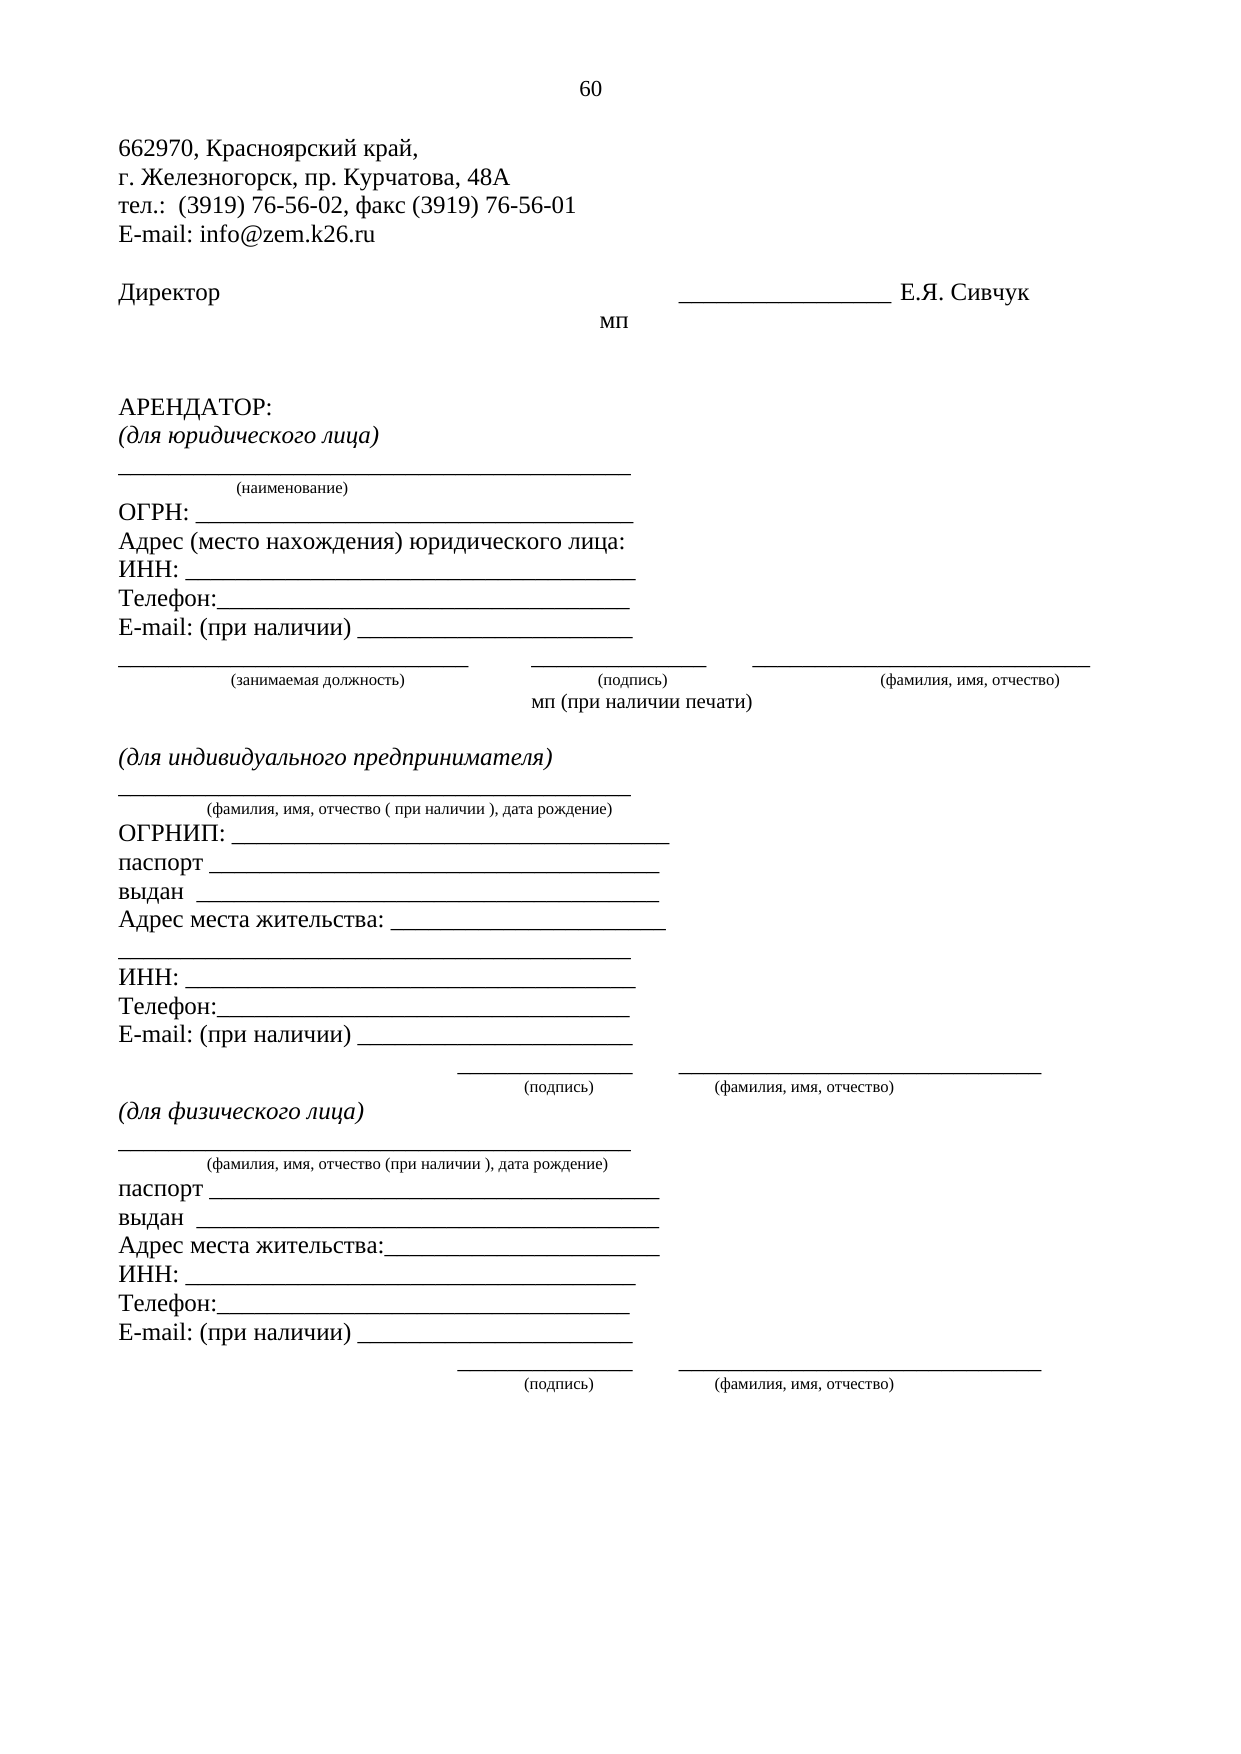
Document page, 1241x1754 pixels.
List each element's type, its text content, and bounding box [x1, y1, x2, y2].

text ИНН: ____________________________________ [88, 962, 1092, 991]
text ____________________________ ______________ ___________________________ [88, 641, 1092, 669]
text Адрес места жительства:______________________ [88, 1230, 1092, 1259]
text ОГРН: ___________________________________ [88, 497, 1092, 526]
text Телефон:_________________________________ [88, 991, 1092, 1019]
text ОГРНИП: ___________________________________ [88, 818, 1092, 847]
text Адрес места жительства: ______________________ [88, 904, 1092, 933]
text Адрес (место нахождения) юридического лица: [88, 526, 1092, 554]
text 662970, Красноярский край, [88, 133, 1092, 162]
text E-mail: (при наличии) ______________________ [88, 1019, 1092, 1048]
text Телефон:_________________________________ [88, 1288, 1092, 1317]
text _________________________________________ [88, 1125, 1092, 1154]
text тел.: (3919) 76-56-02, факс (3919) 76-56-01 [88, 190, 1092, 219]
text _________________________________________ [88, 770, 1092, 799]
text ИНН: ____________________________________ [88, 1259, 1092, 1288]
text Телефон:_________________________________ [88, 583, 1092, 612]
text E-mail: (при наличии) ______________________ [88, 612, 1092, 641]
text выдан _____________________________________ [88, 876, 1092, 904]
text мп (при наличии печати) [88, 689, 1092, 713]
text Директор _________________ Е.Я. Сивчук [88, 277, 1092, 305]
text мп [88, 305, 1092, 334]
text (подпись) (фамилия, имя, отчество) [88, 1374, 1092, 1393]
text паспорт ____________________________________ [88, 1173, 1092, 1202]
text (для физического лица) [88, 1096, 1092, 1125]
text (наименование) [162, 478, 1092, 497]
text (занимаемая должность) (подпись) (фамилия, имя, отчество) [88, 669, 1092, 689]
text _________________________________________ [88, 449, 1092, 478]
text ______________ _____________________________ [88, 1048, 1092, 1077]
text (для индивидуального предпринимателя) [88, 742, 1092, 770]
text _________________________________________ [88, 933, 1092, 962]
text паспорт ____________________________________ [88, 847, 1092, 876]
text выдан _____________________________________ [88, 1202, 1092, 1230]
text (фамилия, имя, отчество (при наличии ), дата рождение) [162, 1154, 1092, 1173]
text (фамилия, имя, отчество ( при наличии ), дата рождение) [162, 799, 1092, 818]
text г. Железногорск, пр. Курчатова, 48А [88, 162, 1092, 190]
text ______________ _____________________________ [88, 1345, 1092, 1374]
text (для юридического лица) [88, 420, 1092, 449]
text E-mail: info@zem.k26.ru [88, 219, 1092, 248]
text E-mail: (при наличии) ______________________ [88, 1317, 1092, 1345]
text (подпись) (фамилия, имя, отчество) [88, 1077, 1092, 1096]
text АРЕНДАТОР: [88, 392, 1092, 420]
text ИНН: ____________________________________ [88, 554, 1092, 583]
